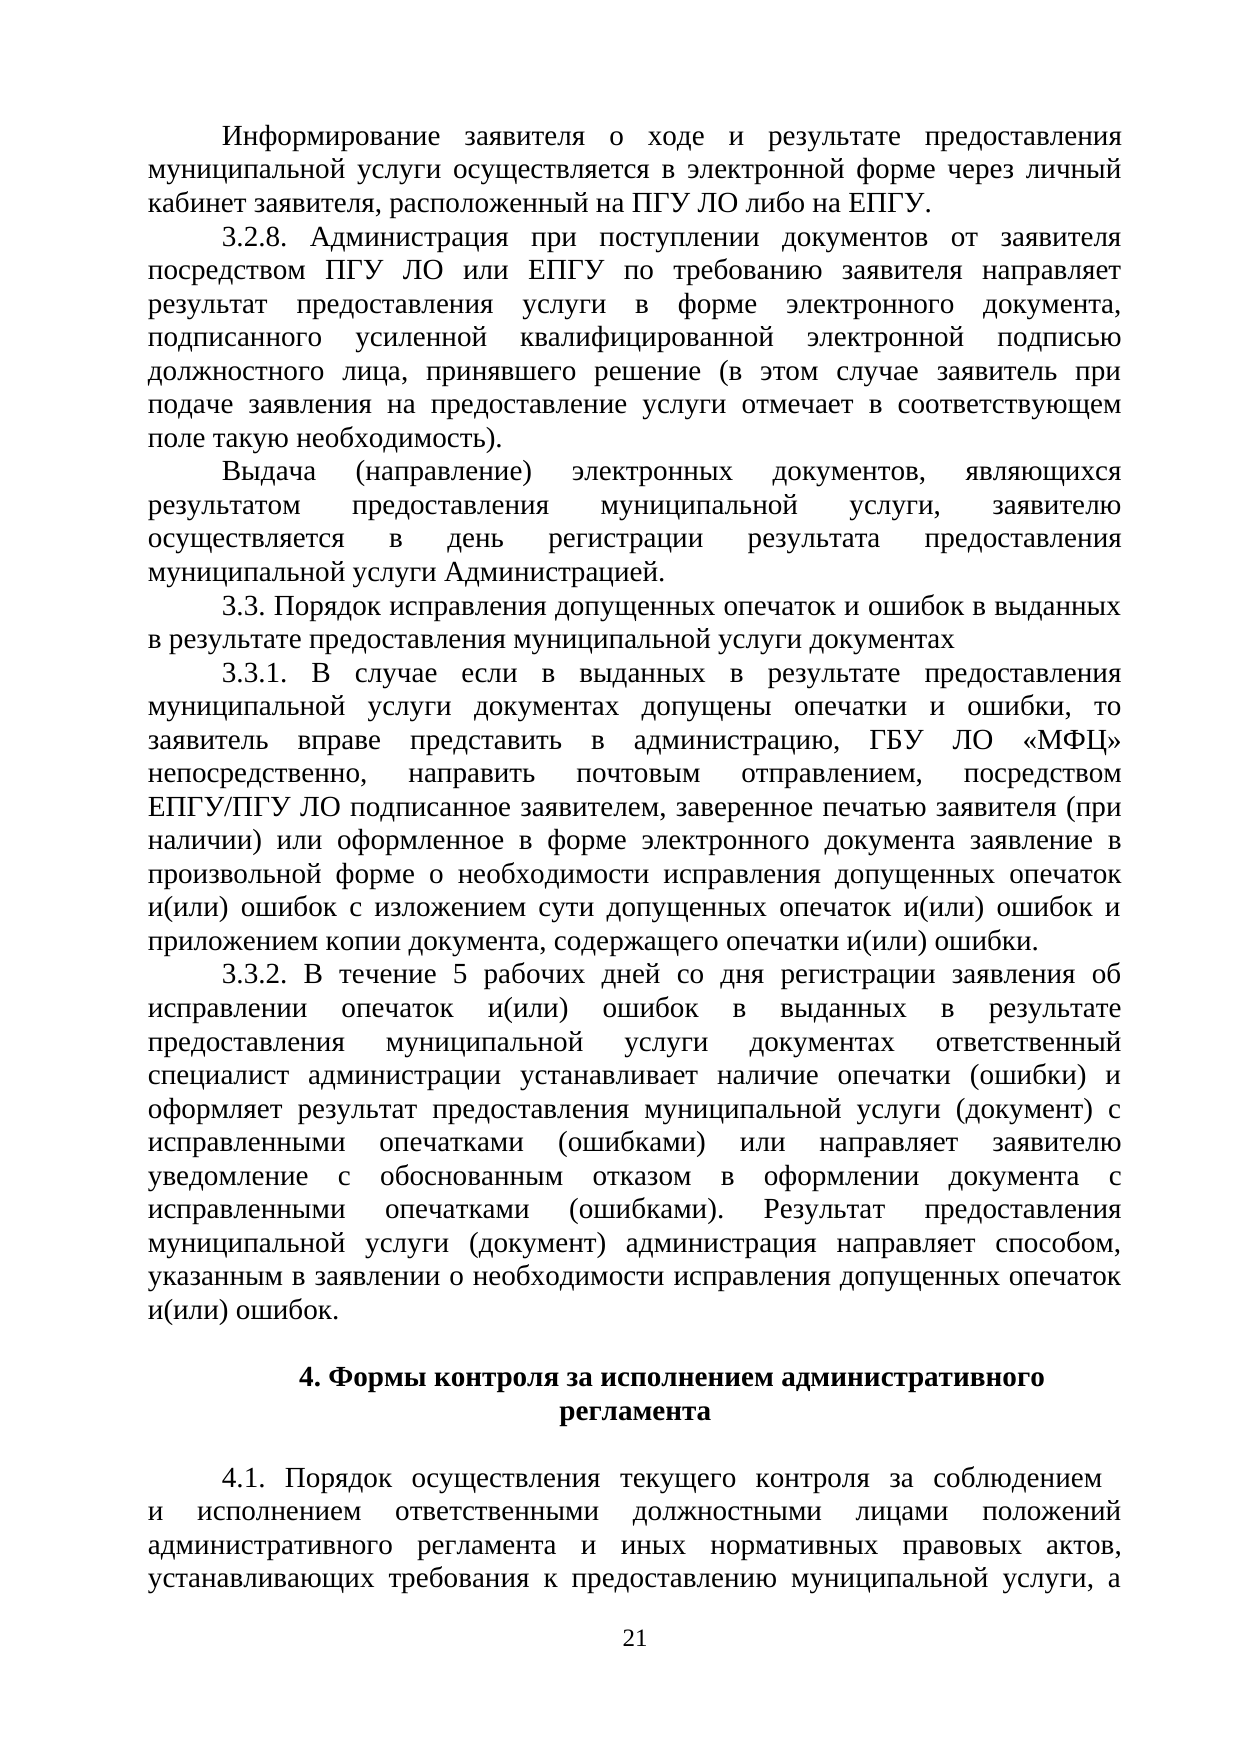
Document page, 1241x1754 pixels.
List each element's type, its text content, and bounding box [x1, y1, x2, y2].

text Выдача (направление) электронных документов, являющихся результатом предоставления муниципальной услуги, заявителю осуществляется в день регистрации результата предоставления муниципальной услуги Администрацией. [148, 453, 1122, 588]
text 3.3.2. В течение 5 рабочих дней со дня регистрации заявления об исправлении опечаток и(или) ошибок в выданных в результате предоставления муниципальной услуги документах ответственный специалист администрации устанавливает наличие опечатки (ошибки) и оформляет результат предоставления муниципальной услуги (документ) с исправленными опечатками (ошибками) или направляет заявителю уведомление с обоснованным отказом в оформлении документа с исправленными опечатками (ошибками). Результат предоставления муниципальной услуги (документ) администрация направляет способом, указанным в заявлении о необходимости исправления допущенных опечаток и(или) ошибок. [148, 957, 1122, 1326]
text 3.3.1. В случае если в выданных в результате предоставления муниципальной услуги документах допущены опечатки и ошибки, то заявитель вправе представить в администрацию, ГБУ ЛО «МФЦ» непосредственно, направить почтовым отправлением, посредством ЕПГУ/ПГУ ЛО подписанное заявителем, заверенное печатью заявителя (при наличии) или оформленное в форме электронного документа заявление в произвольной форме о необходимости исправления допущенных опечаток и(или) ошибок с изложением сути допущенных опечаток и(или) ошибок и приложением копии документа, содержащего опечатки и(или) ошибки. [148, 655, 1122, 957]
text 3.2.8. Администрация при поступлении документов от заявителя посредством ПГУ ЛО или ЕПГУ по требованию заявителя направляет результат предоставления услуги в форме электронного документа, подписанного усиленной квалифицированной электронной подписью должностного лица, принявшего решение (в этом случае заявитель при подаче заявления на предоставление услуги отмечает в соответствующем поле такую необходимость). [148, 219, 1122, 453]
text Информирование заявителя о ходе и результате предоставления муниципальной услуги осуществляется в электронной форме через личный кабинет заявителя, расположенный на ПГУ ЛО либо на ЕПГУ. [148, 118, 1122, 219]
text 3.3. Порядок исправления допущенных опечаток и ошибок в выданных в результате предоставления муниципальной услуги документах [148, 588, 1122, 655]
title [148, 1460, 1122, 1594]
title 4. Формы контроля за исполнением административного регламента [148, 1359, 1122, 1426]
